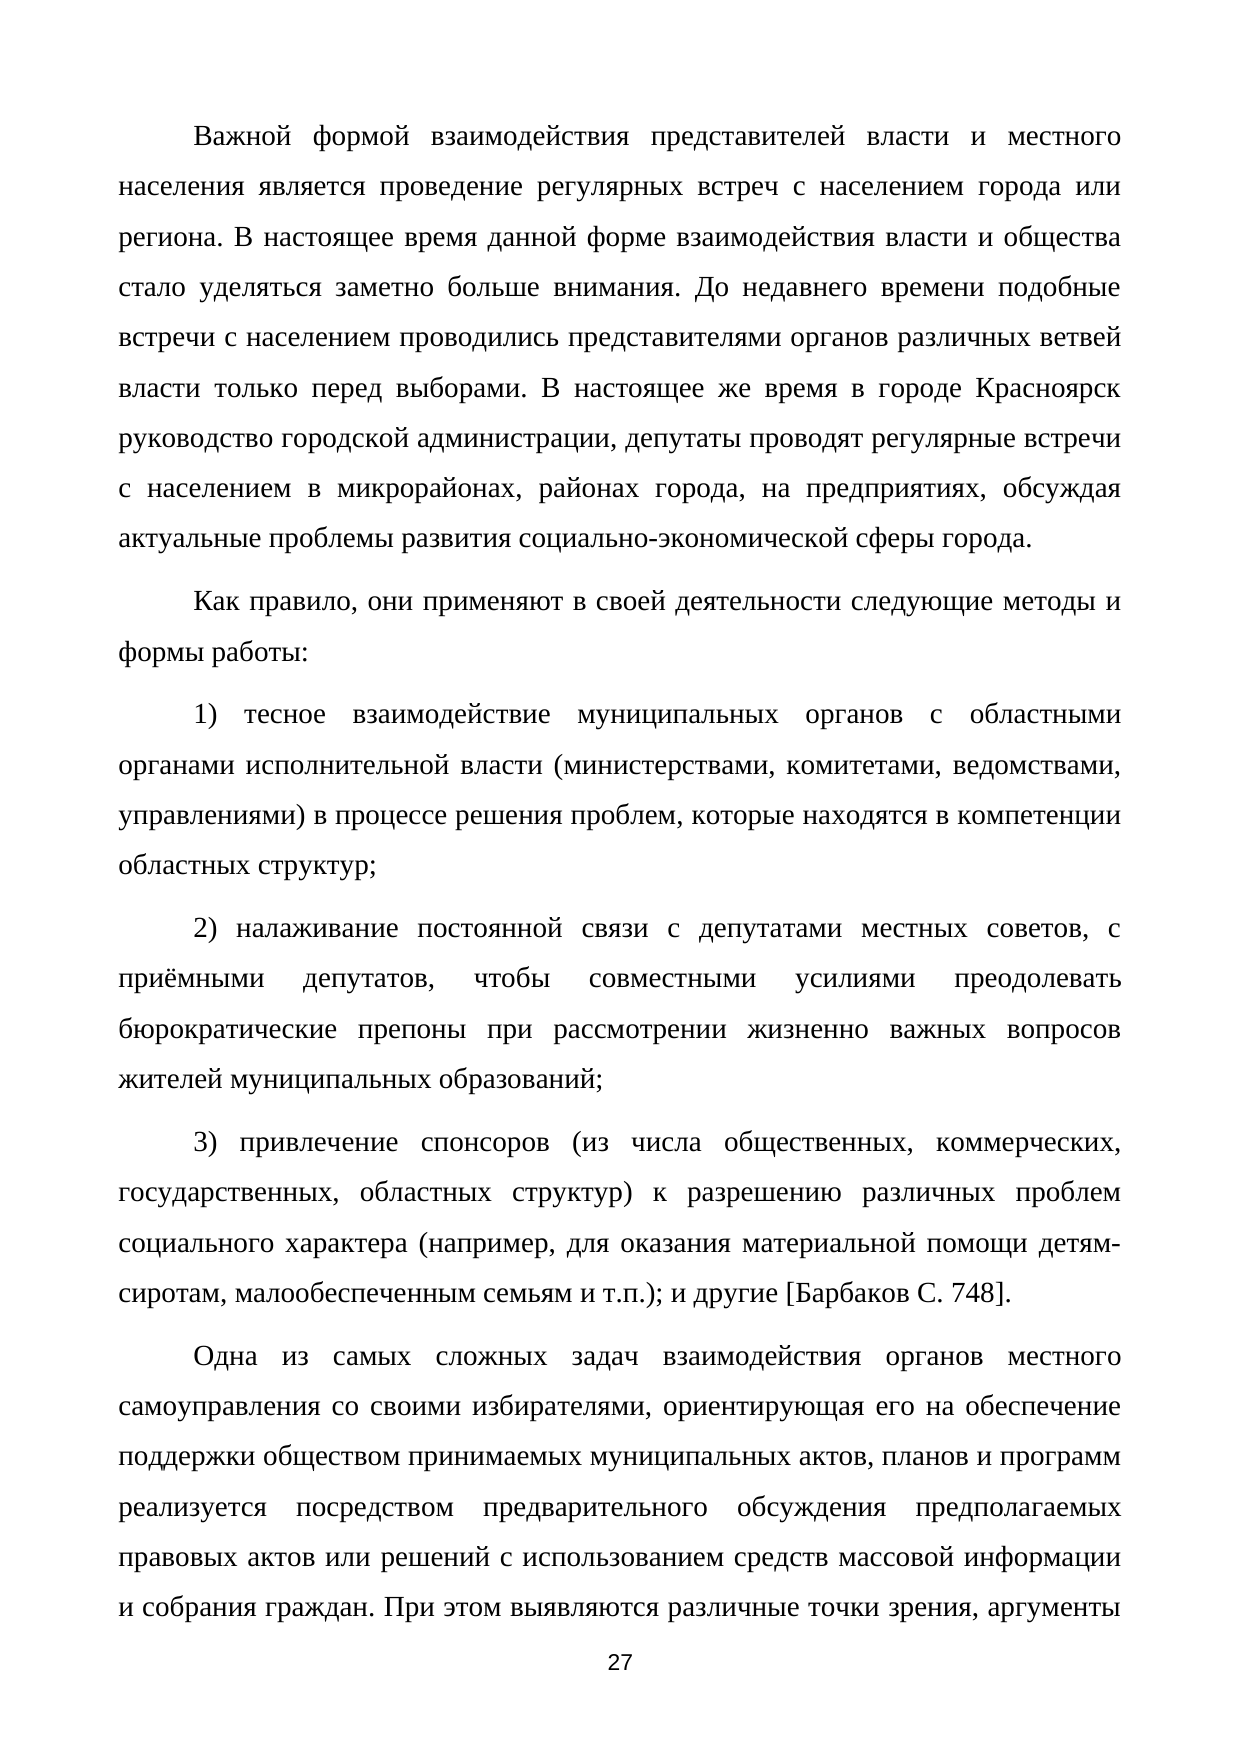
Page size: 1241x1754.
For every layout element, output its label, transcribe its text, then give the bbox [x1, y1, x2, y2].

text 2) налаживание постоянной связи с депутатами местных советов, с приёмными депутатов, чтобы совместными усилиями преодолевать бюрократические препоны при рассмотрении жизненно важных вопросов жителей муниципальных образований; [118, 910, 1122, 1095]
text 1) тесное взаимодействие муниципальных органов с областными органами исполнительной власти (министерствами, комитетами, ведомствами, управлениями) в процессе решения проблем, которые находятся в компетенции областных структур; [118, 697, 1122, 881]
text 3) привлечение спонсоров (из числа общественных, коммерческих, государственных, областных структур) к разрешению различных проблем социального характера (например, для оказания материальной помощи детям-сиротам, малообеспеченным семьям и т.п.); и другие [Барбаков С. 748]. [118, 1124, 1122, 1308]
text Как правило, они применяют в своей деятельности следующие методы и формы работы: [118, 583, 1122, 667]
text Важной формой взаимодействия представителей власти и местного населения является проведение регулярных встреч с населением города или региона. В настоящее время данной форме взаимодействия власти и общества стало уделяться заметно больше внимания. До недавнего времени подобные встречи с населением проводились представителями органов различных ветвей власти только перед выборами. В настоящее же время в городе Красноярск руководство городской администрации, депутаты проводят регулярные встречи с населением в микрорайонах, районах города, на предприятиях, обсуждая актуальные проблемы развития социально-экономической сферы города. [118, 118, 1122, 554]
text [118, 1338, 1122, 1623]
